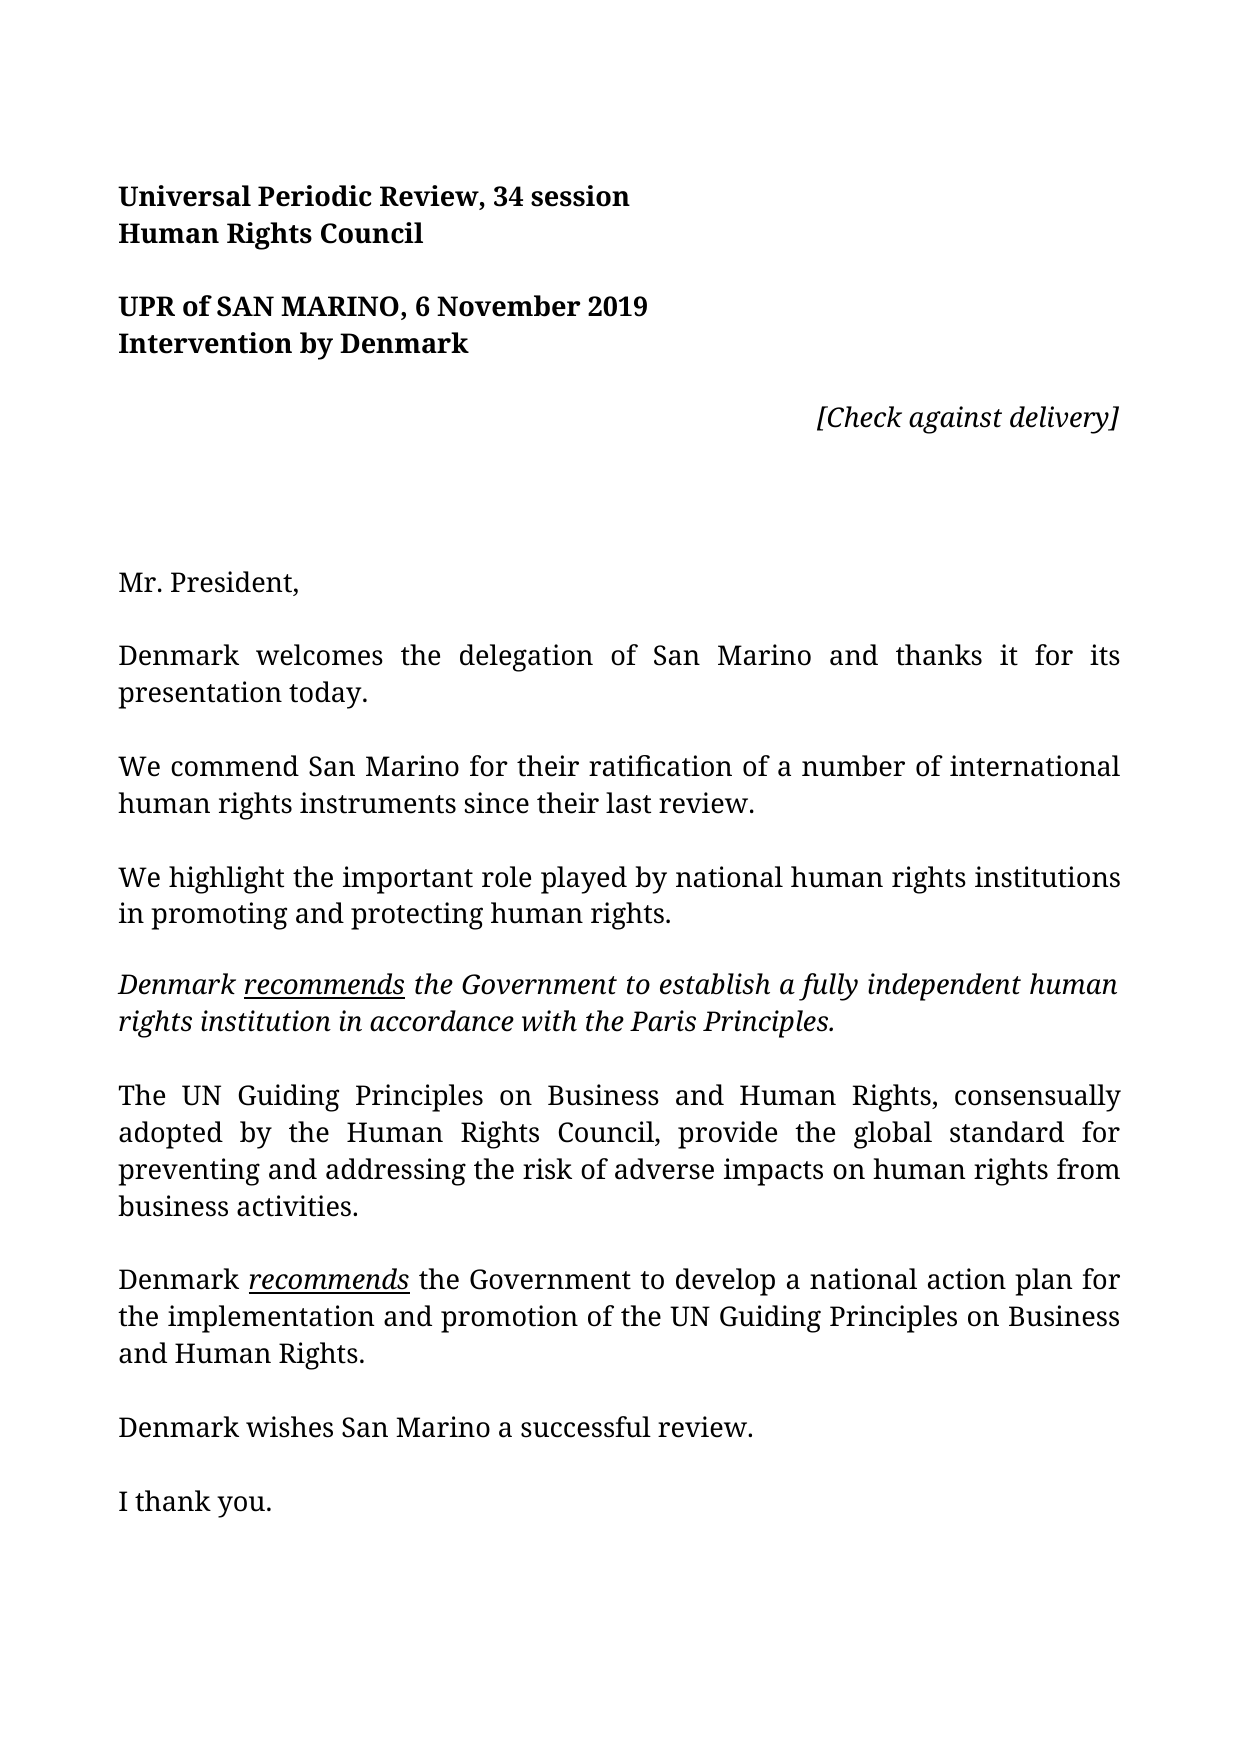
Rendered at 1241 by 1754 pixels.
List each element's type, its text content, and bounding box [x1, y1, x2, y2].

text The UN Guiding Principles on Business and Human Rights, consensually adopted by the Human Rights Council, provide the global standard for preventing and addressing the risk of adverse impacts on human rights from business activities. [118, 1076, 1122, 1224]
text Denmark welcomes the delegation of San Marino and thanks it for its presentation today. [118, 637, 1122, 711]
text Mr. President, [118, 563, 1122, 600]
text Denmark recommends the Government to develop a national action plan for the implementation and promotion of the UN Guiding Principles on Business and Human Rights. [118, 1261, 1122, 1371]
text Denmark wishes San Marino a successful review. [118, 1408, 1122, 1445]
text Human Rights Council [118, 214, 1122, 251]
text We highlight the important role played by national human rights institutions in promoting and protecting human rights. [118, 858, 1122, 932]
text Universal Periodic Review, 34 session [118, 177, 1122, 214]
text Intervention by Denmark [118, 325, 1122, 362]
text We commend San Marino for their ratification of a number of international human rights instruments since their last review. [118, 747, 1122, 821]
text [Check against delivery] [118, 398, 1122, 435]
text UPR of SAN MARINO, 6 November 2019 [118, 288, 1122, 325]
text Denmark recommends the Government to establish a fully independent human rights institution in accordance with the Paris Principles. [118, 966, 1122, 1039]
text I thank you. [118, 1482, 1122, 1519]
